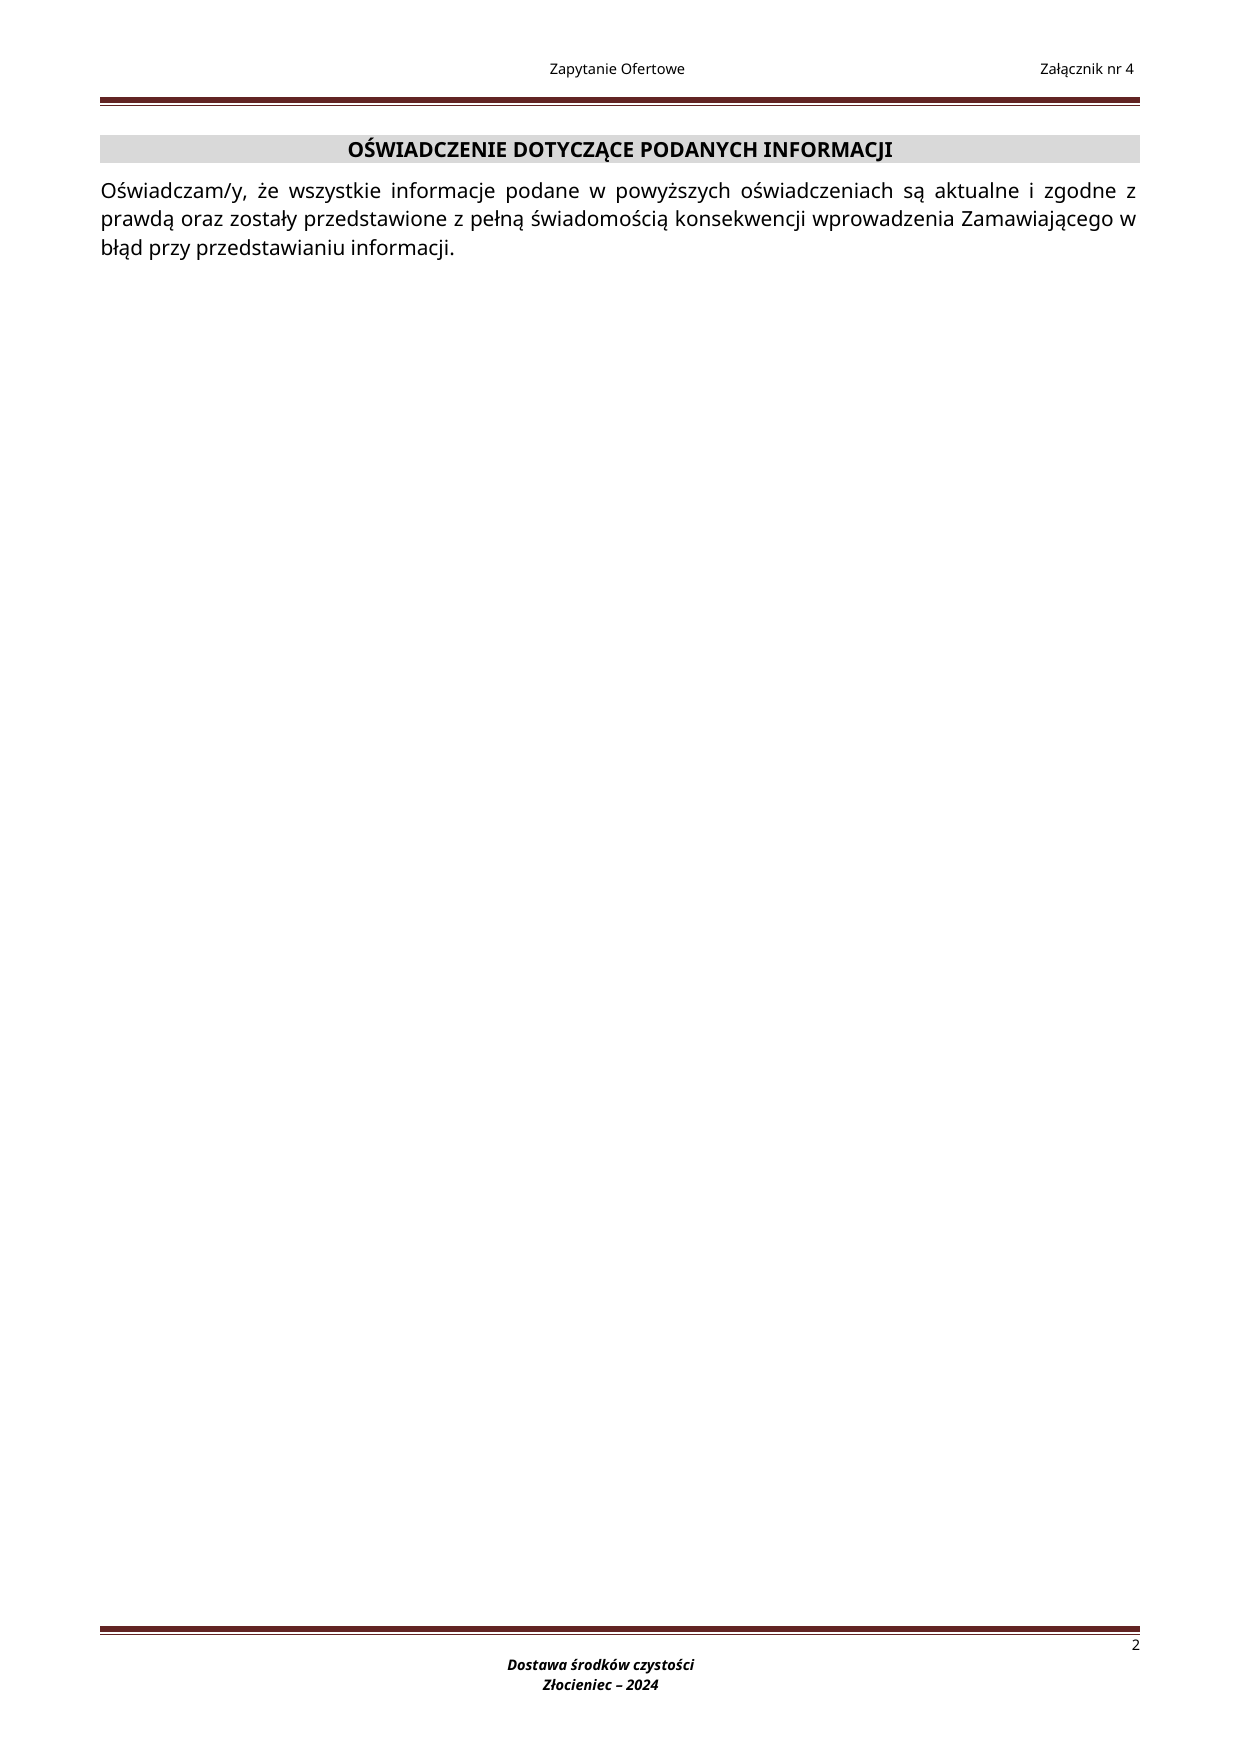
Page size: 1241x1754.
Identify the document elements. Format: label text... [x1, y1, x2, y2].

text Oświadczam/y, że wszystkie informacje podane w powyższych oświadczeniach są aktualne i zgodne z prawdą oraz zostały przedstawione z pełną świadomością konsekwencji wprowadzenia Zamawiającego w błąd przy przedstawianiu informacji. [100, 176, 1137, 261]
text OŚWIADCZENIE DOTYCZĄCE PODANYCH INFORMACJI [100, 135, 1140, 163]
